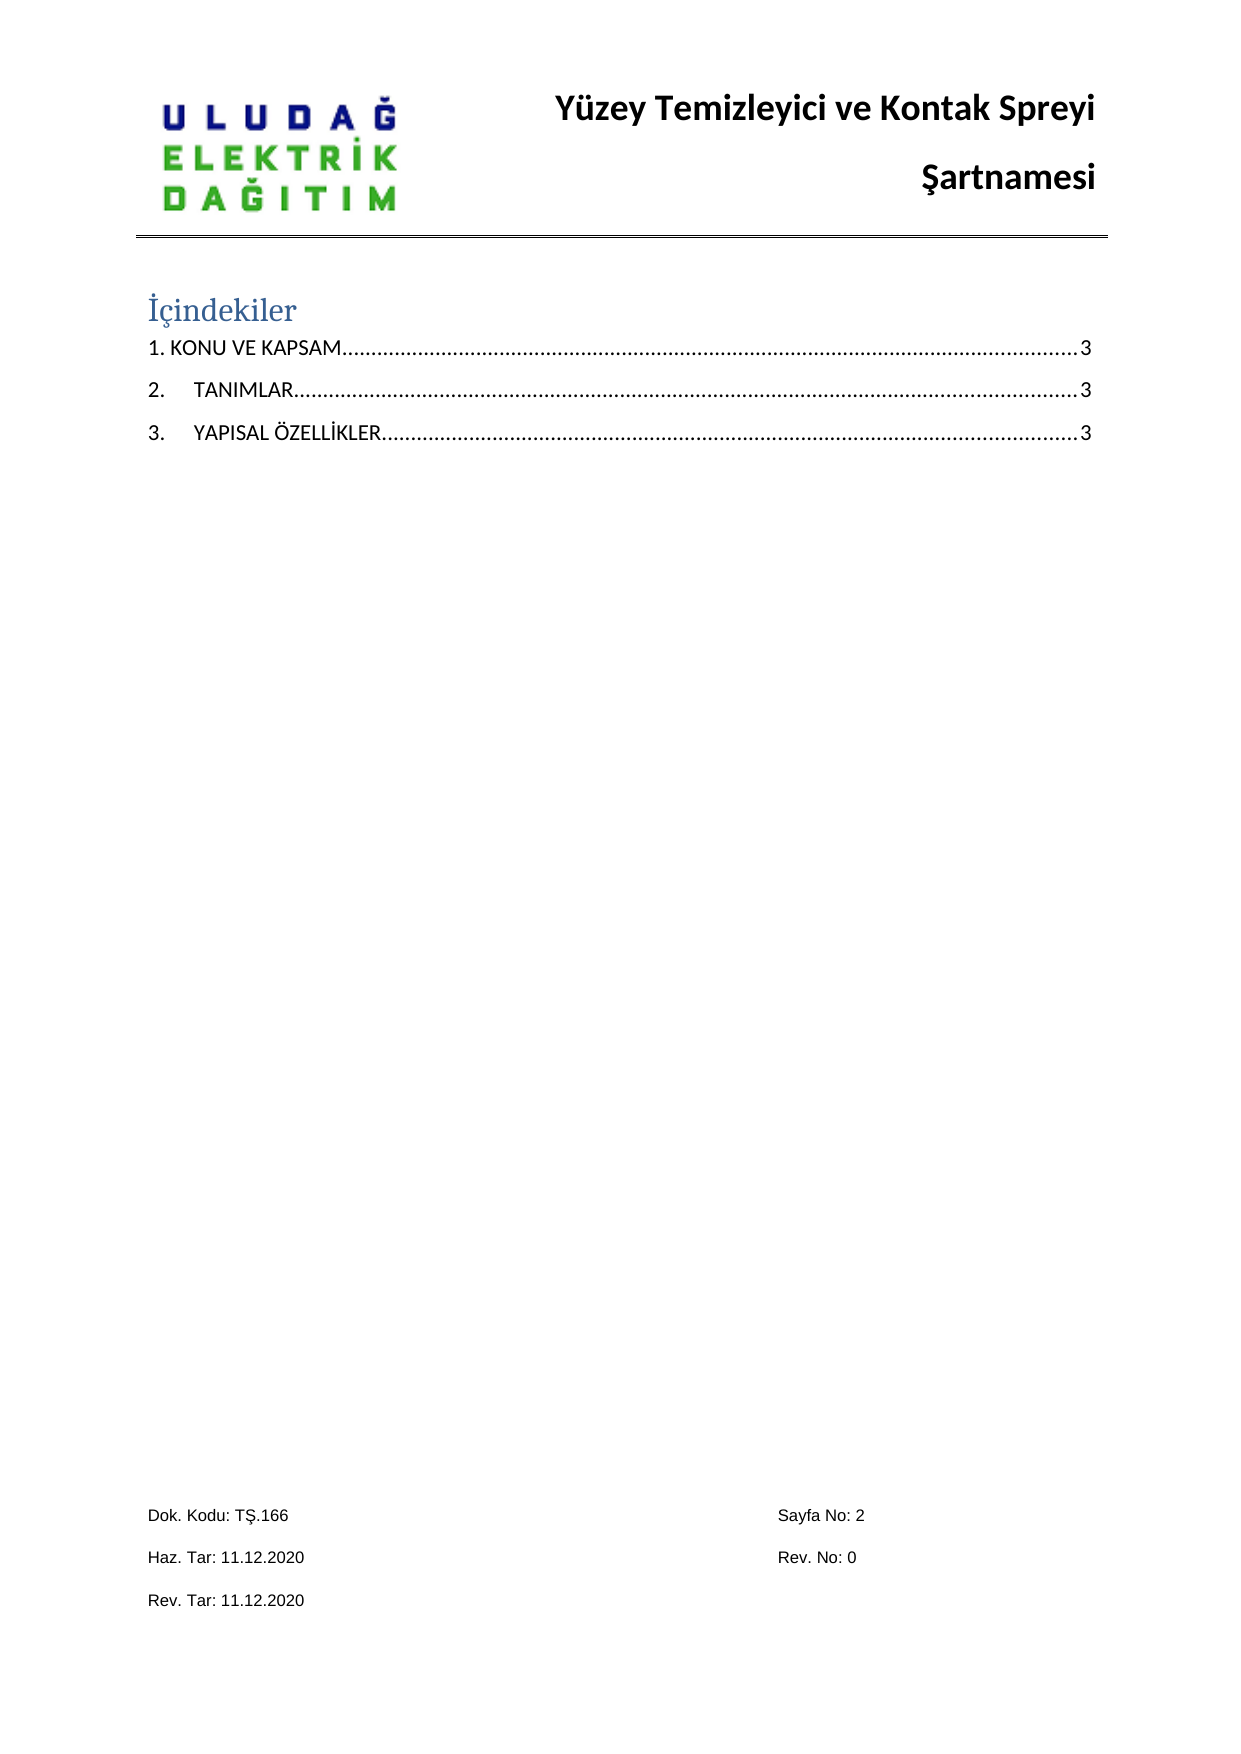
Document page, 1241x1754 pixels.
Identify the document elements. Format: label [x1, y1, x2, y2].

picture [147, 89, 415, 219]
